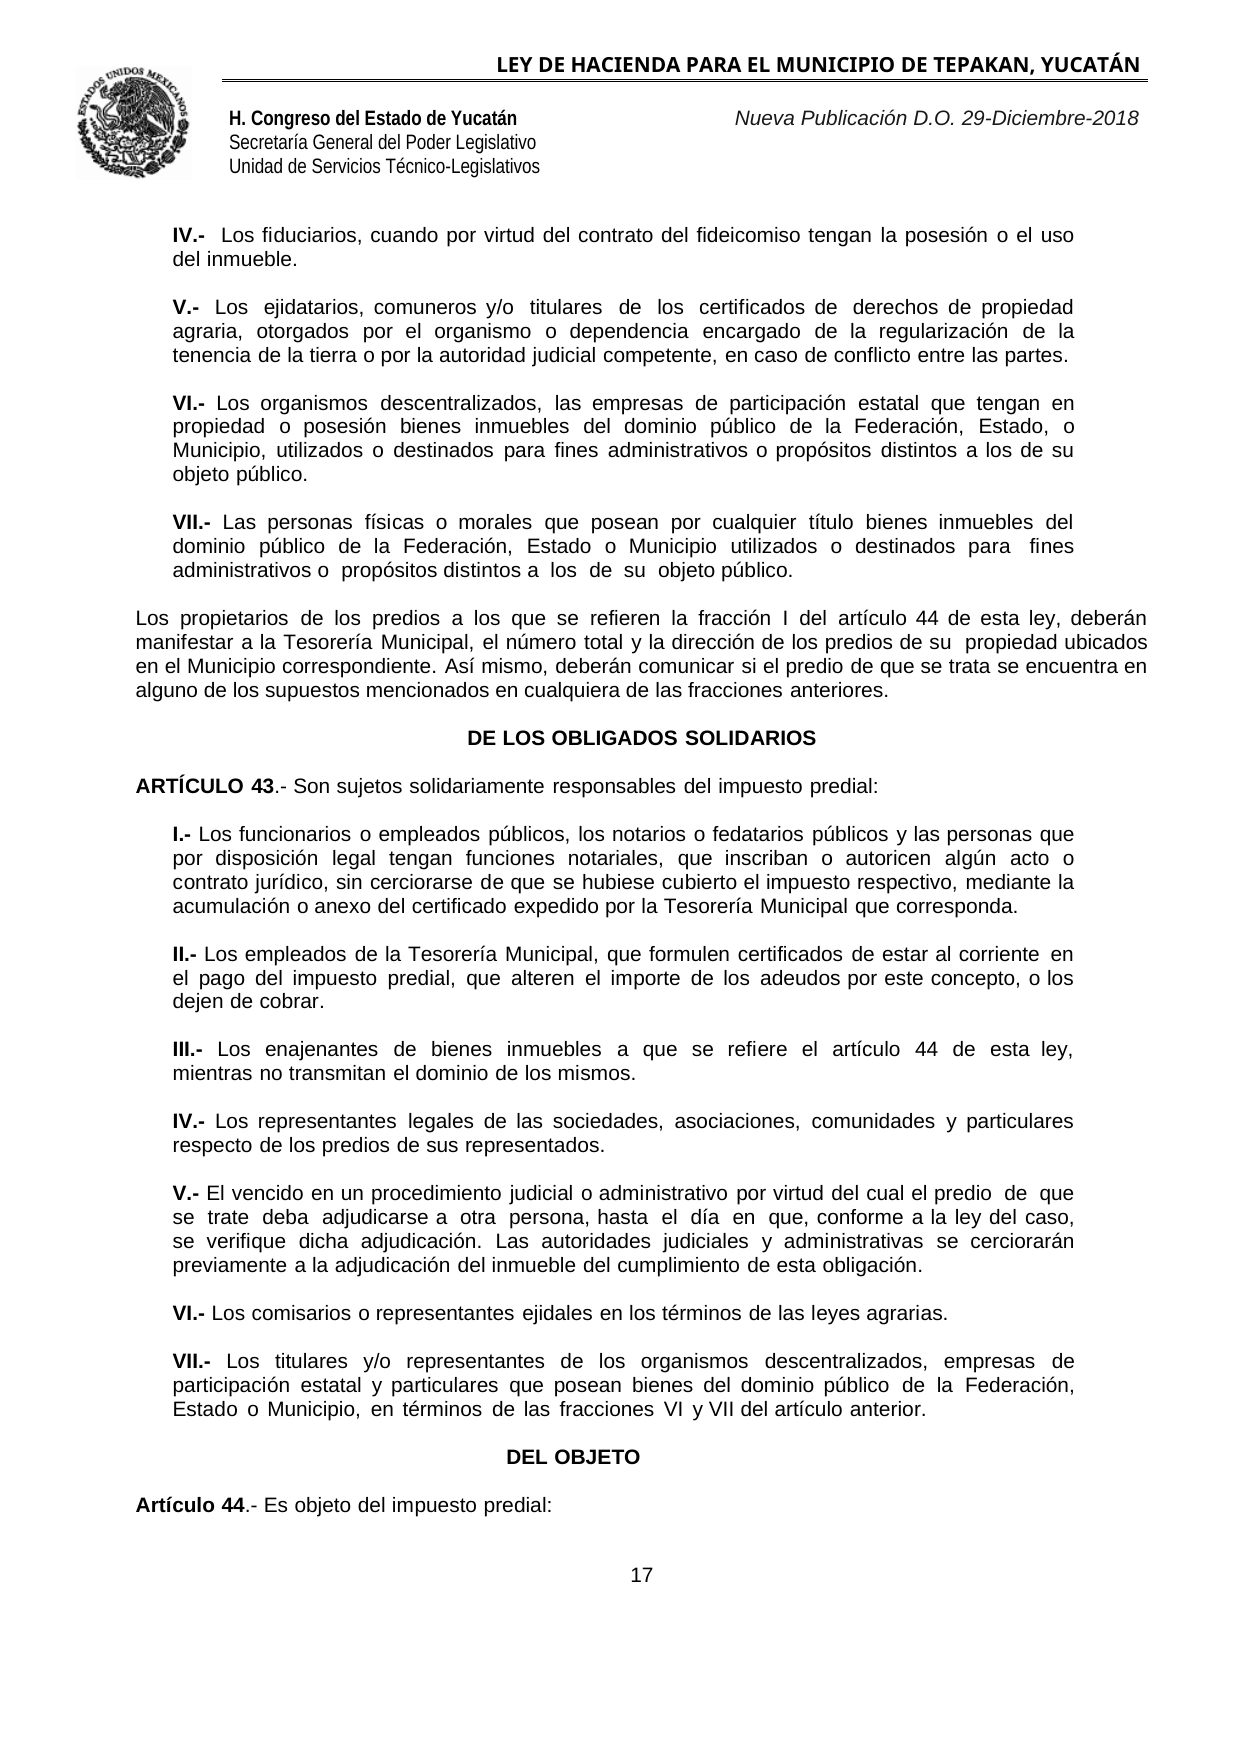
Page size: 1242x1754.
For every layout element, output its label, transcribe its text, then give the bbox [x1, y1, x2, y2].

text I.- Los funcionarios o empleados públicos, los notarios o fedatarios públicos y las personas que por disposición legal tengan funciones notariales, que inscriban o autoricen algún acto o contrato jurídico, sin cerciorarse de que se hubiese cubierto el impuesto respectivo, mediante la acumulación o anexo del certificado expedido por la Tesorería Municipal que corresponda. [172, 822, 1074, 917]
text II.- Los empleados de la Tesorería Municipal, que formulen certificados de estar al corriente en el pago del impuesto predial, que alteren el importe de los adeudos por este concepto, o los dejen de cobrar. [172, 941, 1074, 1013]
text ARTÍCULO 43.- Son sujetos solidariamente responsables del impuesto predial: [135, 774, 1148, 798]
text V.- Los ejidatarios, comuneros y/o titulares de los certificados de derechos de propiedad agraria, otorgados por el organismo o dependencia encargado de la regularización de la tenencia de la tierra o por la autoridad judicial competente, en caso de conflicto entre las partes. [172, 294, 1074, 366]
text VI.- Los comisarios o representantes ejidales en los términos de las leyes agrarias. [172, 1301, 1073, 1325]
text DE LOS OBLIGADOS SOLIDARIOS [135, 726, 1148, 750]
text III.- Los enajenantes de bienes inmuebles a que se refiere el artículo 44 de esta ley, mientras no transmitan el dominio de los mismos. [172, 1037, 1074, 1085]
text VII.- Las personas físicas o morales que posean por cualquier título bienes inmuebles del dominio público de la Federación, Estado o Municipio utilizados o destinados para fines administrativos o propósitos distintos a los de su objeto público. [172, 510, 1074, 582]
text VI.- Los organismos descentralizados, las empresas de participación estatal que tengan en propiedad o posesión bienes inmuebles del dominio público de la Federación, Estado, o Municipio, utilizados o destinados para fines administrativos o propósitos distintos a los de su objeto público. [172, 390, 1074, 486]
text IV.- Los fiduciarios, cuando por virtud del contrato del fideicomiso tengan la posesión o el uso del inmueble. [172, 223, 1074, 271]
text DEL OBJETO [135, 1444, 1148, 1468]
text Artículo 44.- Es objeto del impuesto predial: [135, 1492, 1148, 1516]
text VII.- Los titulares y/o representantes de los organismos descentralizados, empresas de participación estatal y particulares que posean bienes del dominio público de la Federación, Estado o Municipio, en términos de las fracciones VI y VII del artículo anterior. [172, 1349, 1075, 1421]
text V.- El vencido en un procedimiento judicial o administrativo por virtud del cual el predio de que se trate deba adjudicarse a otra persona, hasta el día en que, conforme a la ley del caso, se verifique dicha adjudicación. Las autoridades judiciales y administrativas se cerciorarán previamente a la adjudicación del inmueble del cumplimiento de esta obligación. [172, 1181, 1074, 1277]
text IV.- Los representantes legales de las sociedades, asociaciones, comunidades y particulares respecto de los predios de sus representados. [172, 1109, 1074, 1157]
text Los propietarios de los predios a los que se refieren la fracción I del artículo 44 de esta ley, deberán manifestar a la Tesorería Municipal, el número total y la dirección de los predios de su propiedad ubicados en el Municipio correspondiente. Así mismo, deberán comunicar si el predio de que se trata se encuentra en alguno de los supuestos mencionados en cualquiera de las fracciones anteriores. [135, 606, 1148, 702]
